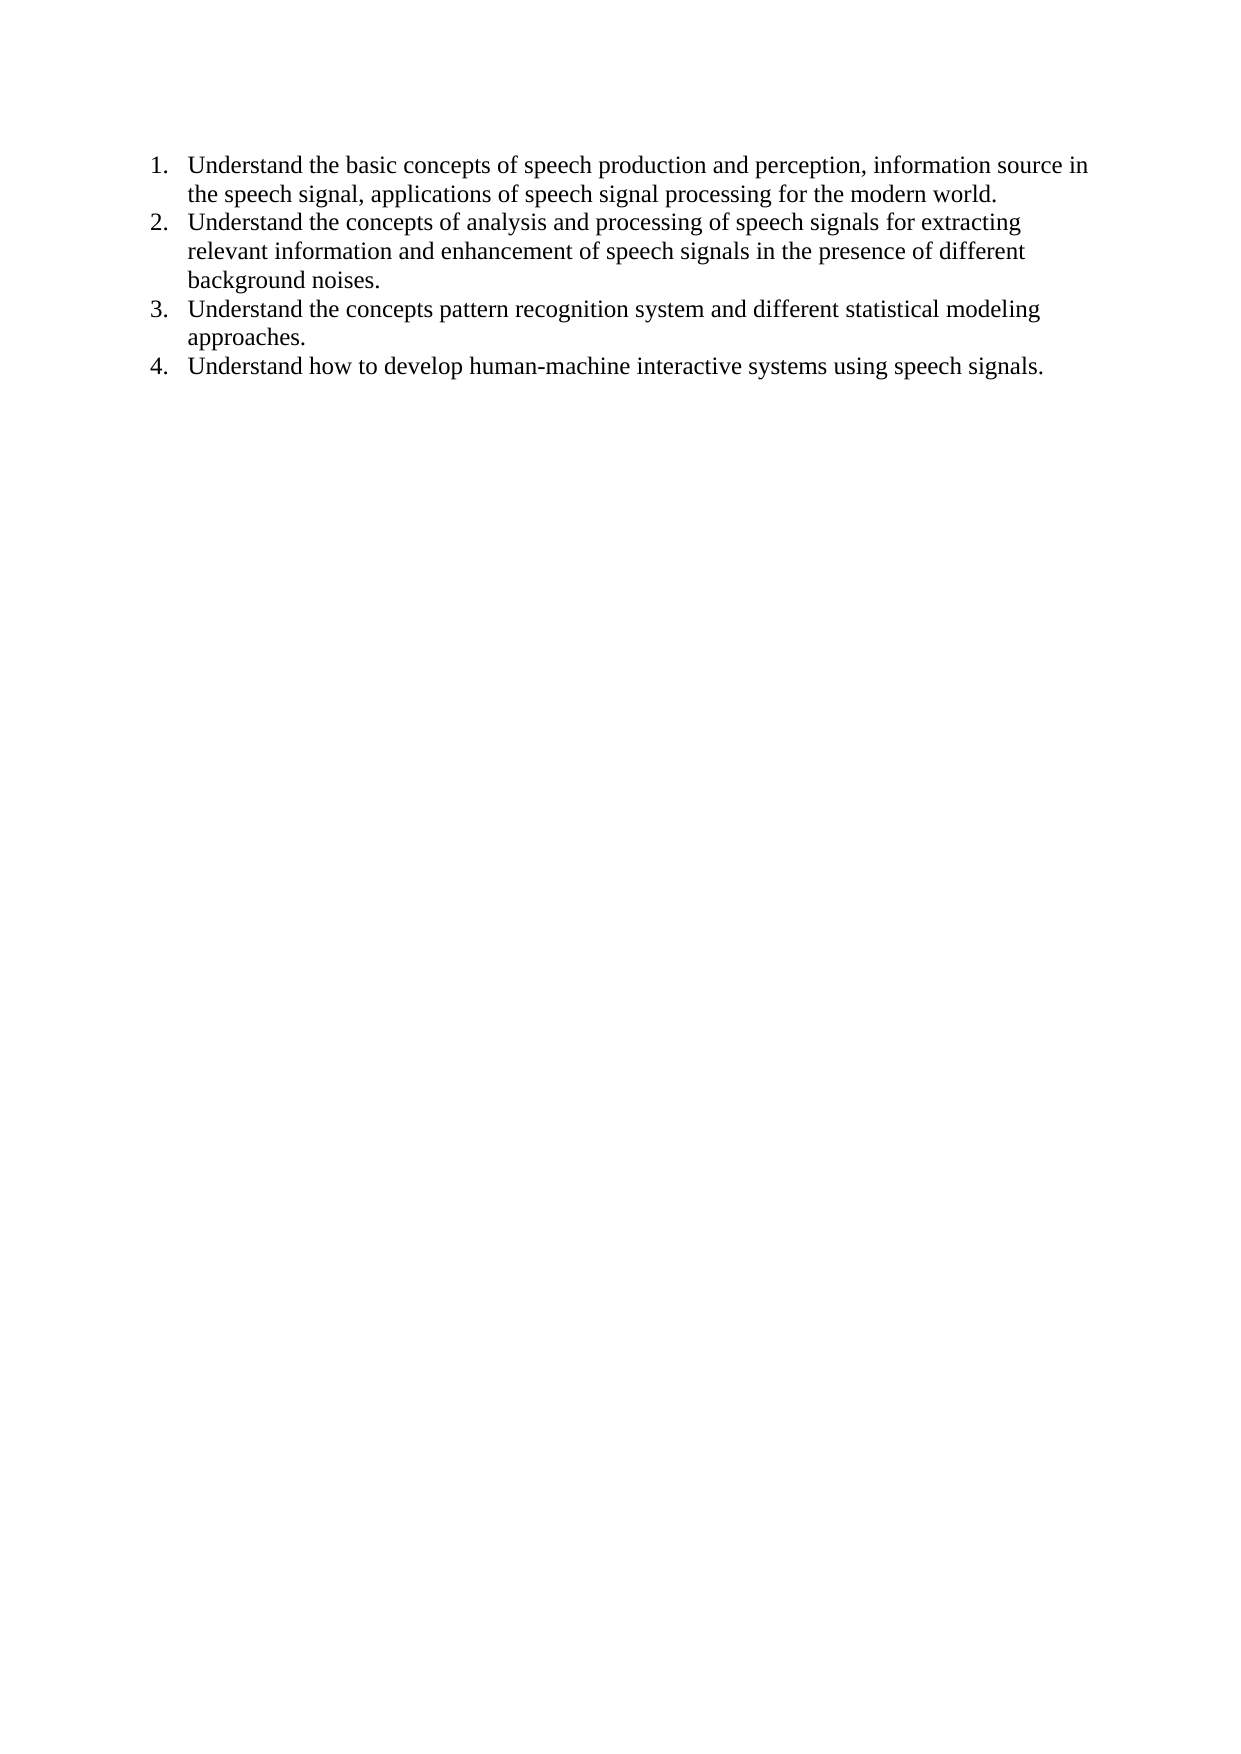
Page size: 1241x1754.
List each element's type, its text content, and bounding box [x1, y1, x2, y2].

list Understand the basic concepts of speech production and perception, information source in the speech signal, applications of speech signal processing for the modern world. [150, 150, 1090, 207]
list Understand how to develop human-machine interactive systems using speech signals. [150, 351, 1090, 380]
list Understand the concepts pattern recognition system and different statistical modeling approaches. [150, 294, 1090, 351]
list Understand the concepts of analysis and processing of speech signals for extracting relevant information and enhancement of speech signals in the presence of different background noises. [150, 207, 1090, 294]
